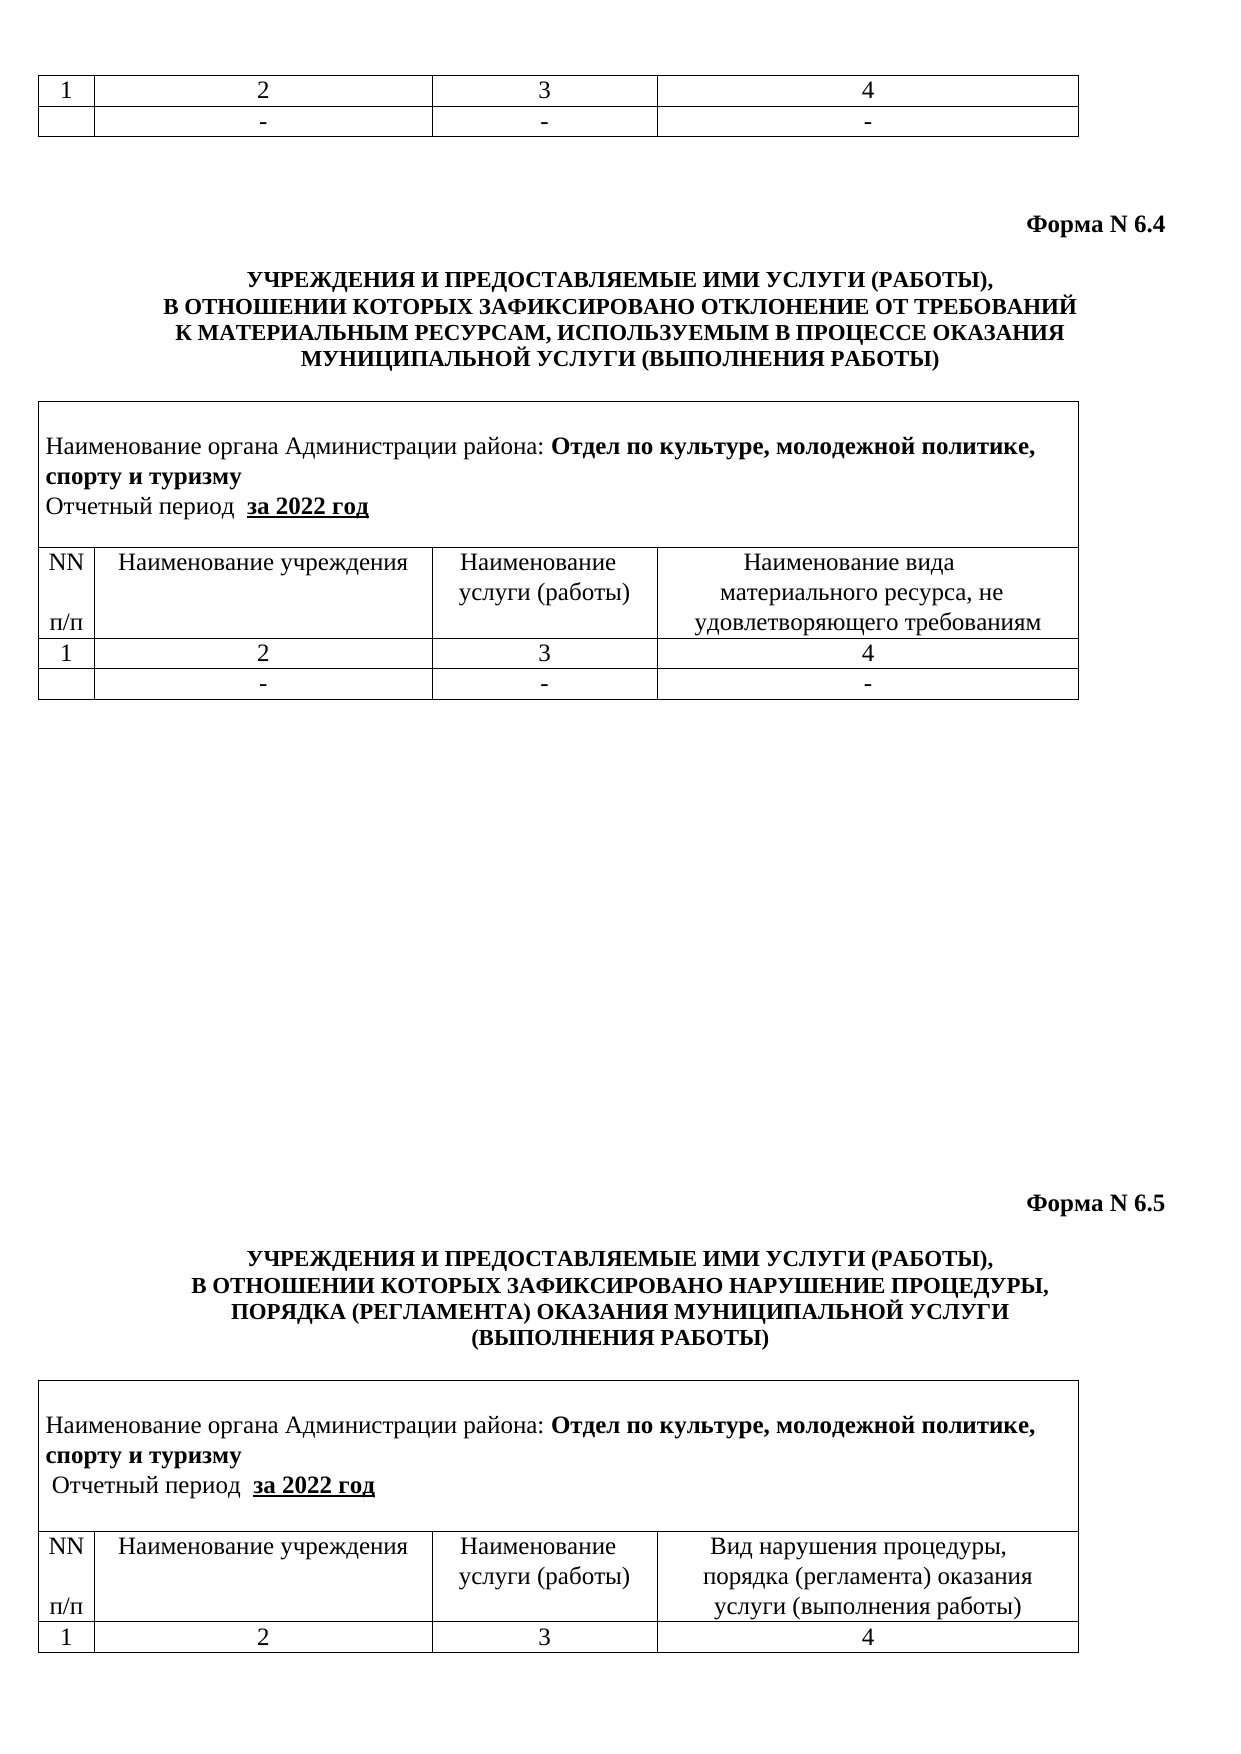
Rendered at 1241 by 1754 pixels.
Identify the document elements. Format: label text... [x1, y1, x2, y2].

table_cell 1 [39, 76, 94, 106]
table_header Наименование органа Администрации района: Отдел по культуре, молодежной политике, спорту и туризму Отчетный период за 2022 год [39, 402, 1078, 547]
text К МАТЕРИАЛЬНЫМ РЕСУРСАМ, ИСПОЛЬЗУЕМЫМ В ПРОЦЕССЕ ОКАЗАНИЯ [75, 319, 1165, 345]
table_header Наименование органа Администрации района: Отдел по культуре, молодежной политике, спорту и туризму Отчетный период за 2022 год [39, 1381, 1078, 1531]
table_cell [39, 669, 94, 698]
table_cell - [95, 107, 432, 136]
table_cell 4 [658, 639, 1078, 668]
text В ОТНОШЕНИИ КОТОРЫХ ЗАФИКСИРОВАНО ОТКЛОНЕНИЕ ОТ ТРЕБОВАНИЙ [75, 293, 1165, 319]
text В ОТНОШЕНИИ КОТОРЫХ ЗАФИКСИРОВАНО НАРУШЕНИЕ ПРОЦЕДУРЫ, [75, 1272, 1165, 1298]
table_cell Наименование вида материального ресурса, не удовлетворяющего требованиям [658, 548, 1078, 637]
table_cell 3 [433, 76, 657, 106]
table_cell - [658, 107, 1078, 136]
table_cell 1 [39, 1622, 94, 1652]
table_cell Наименование услуги (работы) [433, 548, 657, 637]
text УЧРЕЖДЕНИЯ И ПРЕДОСТАВЛЯЕМЫЕ ИМИ УСЛУГИ (РАБОТЫ), [75, 1245, 1165, 1272]
table_cell 3 [433, 639, 657, 668]
table_cell Наименование учреждения [95, 548, 432, 637]
text МУНИЦИПАЛЬНОЙ УСЛУГИ (ВЫПОЛНЕНИЯ РАБОТЫ) [75, 345, 1165, 372]
table_cell [39, 107, 94, 136]
text (ВЫПОЛНЕНИЯ РАБОТЫ) [75, 1324, 1165, 1351]
text Форма N 6.4 [75, 209, 1165, 238]
table_cell 2 [95, 639, 432, 668]
table_cell - [433, 107, 657, 136]
table_cell - [433, 669, 657, 698]
table_cell Вид нарушения процедуры, порядка (регламента) оказания услуги (выполнения работы) [658, 1532, 1078, 1621]
table_cell NN п/п [39, 548, 94, 637]
table_cell 2 [95, 1622, 432, 1652]
table_cell Наименование услуги (работы) [433, 1532, 657, 1621]
table_cell 1 [39, 639, 94, 668]
table_cell 3 [433, 1622, 657, 1652]
table_cell - [95, 669, 432, 698]
table_cell Наименование учреждения [95, 1532, 432, 1621]
text Форма N 6.5 [75, 1188, 1165, 1217]
table_cell - [658, 669, 1078, 698]
text УЧРЕЖДЕНИЯ И ПРЕДОСТАВЛЯЕМЫЕ ИМИ УСЛУГИ (РАБОТЫ), [75, 266, 1165, 293]
table_cell 4 [658, 76, 1078, 106]
table_cell 4 [658, 1622, 1078, 1652]
table_cell 2 [95, 76, 432, 106]
table_cell NN п/п [39, 1532, 94, 1621]
text ПОРЯДКА (РЕГЛАМЕНТА) ОКАЗАНИЯ МУНИЦИПАЛЬНОЙ УСЛУГИ [75, 1298, 1165, 1324]
